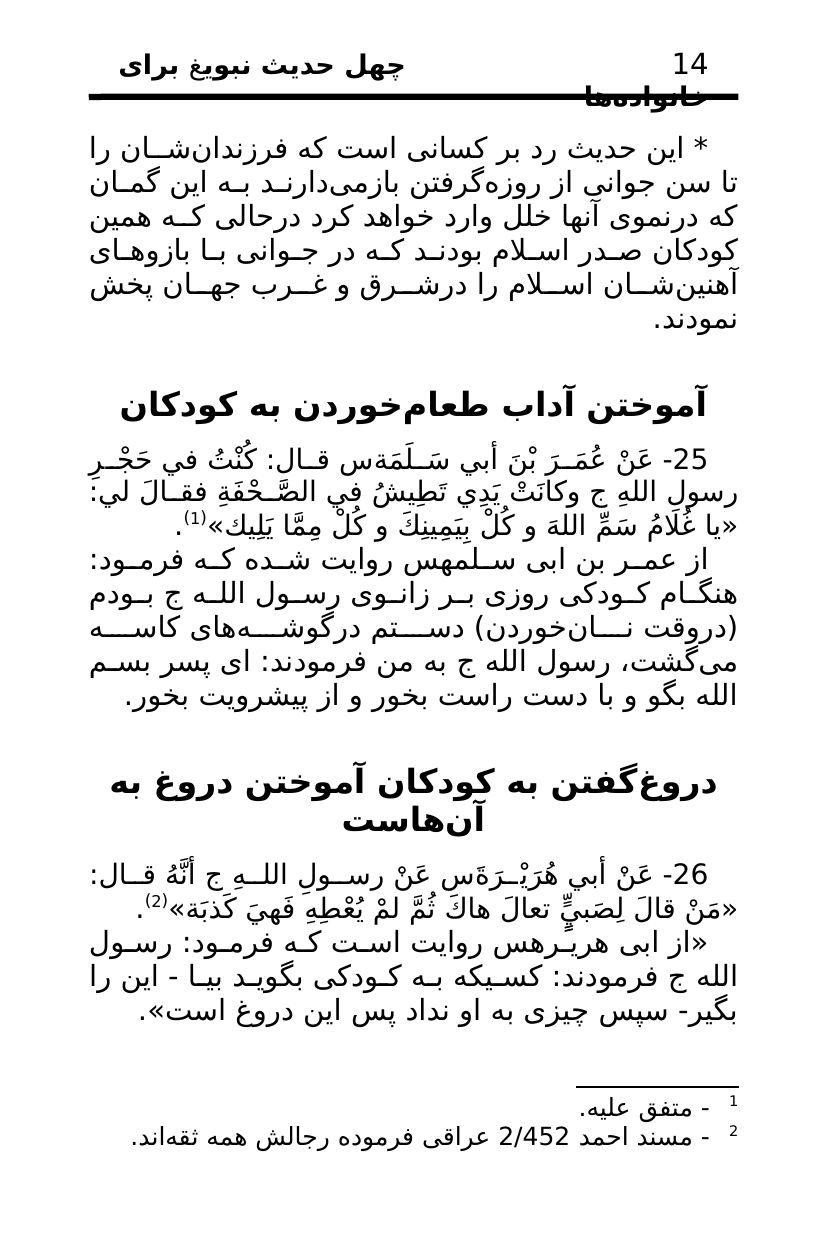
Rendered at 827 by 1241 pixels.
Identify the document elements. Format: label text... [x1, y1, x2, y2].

text 25- عَنْ عُمَرَ بْنَ أبي سَلَمَةس قال: كُنْتُ في حَجْرِ رسولِ اللهِ ج وكانَتْ يَدِي تَطِيشُ في الصَّحْفَةِ فقالَ لي: «يا غُلامُ سَمِّ اللهَ و كُلْ بِيَمِينِكَ و كُلْ مِمَّا يَلِيك»(). [89, 443, 738, 542]
text آموختن آداب طعام‌خوردن به كودكان [89, 385, 738, 424]
text 26- عَنْ أبي هُرَيْرَةَس عَنْ رسولِ اللهِ ج أنَّهُ قال: «مَنْ قالَ لِصَبيٍٍٍّ تعالَ هاكَ ثُمَّ لمْ يُعْطِهِ فَهيَ كَذبَة»(). [89, 858, 738, 925]
text «از ابى هریرهس روایت است که فرمود: رسول الله ج فرمودند: کسیکه به کودکى بگوید بیا - این را بگیر- سپس چیزى به او نداد پس این دروغ است». [89, 925, 738, 1027]
text دروغ‌گفتن به كودكان آموختن دروغ به آن‌هاست [89, 762, 738, 840]
text * این حدیث رد بر کسانی است که فرزندان‌شان را تا سن جوانی از روزه‌گرفتن بازمی‌دارند به این گمان که درنموى آنها خلل وارد خواهد کرد درحالی که همین کودکان صدر اسلام بودند که در جوانی با بازوهاى آهنین‌شان اسلام را درشرق و غرب جهان پخش نمودند. [89, 132, 738, 335]
text از عمر بن ابى سلمهس روایت شده که فرمود: هنگام کودکى روزى بر زانوى رسول الله ج بودم (دروقت نان‌خوردن) دستم درگوشه‌هاى کاسه می‌گشت، رسول الله ج به من فرمودند: اى پسر بسم الله بگو و با دست راست بخور و از پیشرویت بخور. [89, 542, 738, 712]
